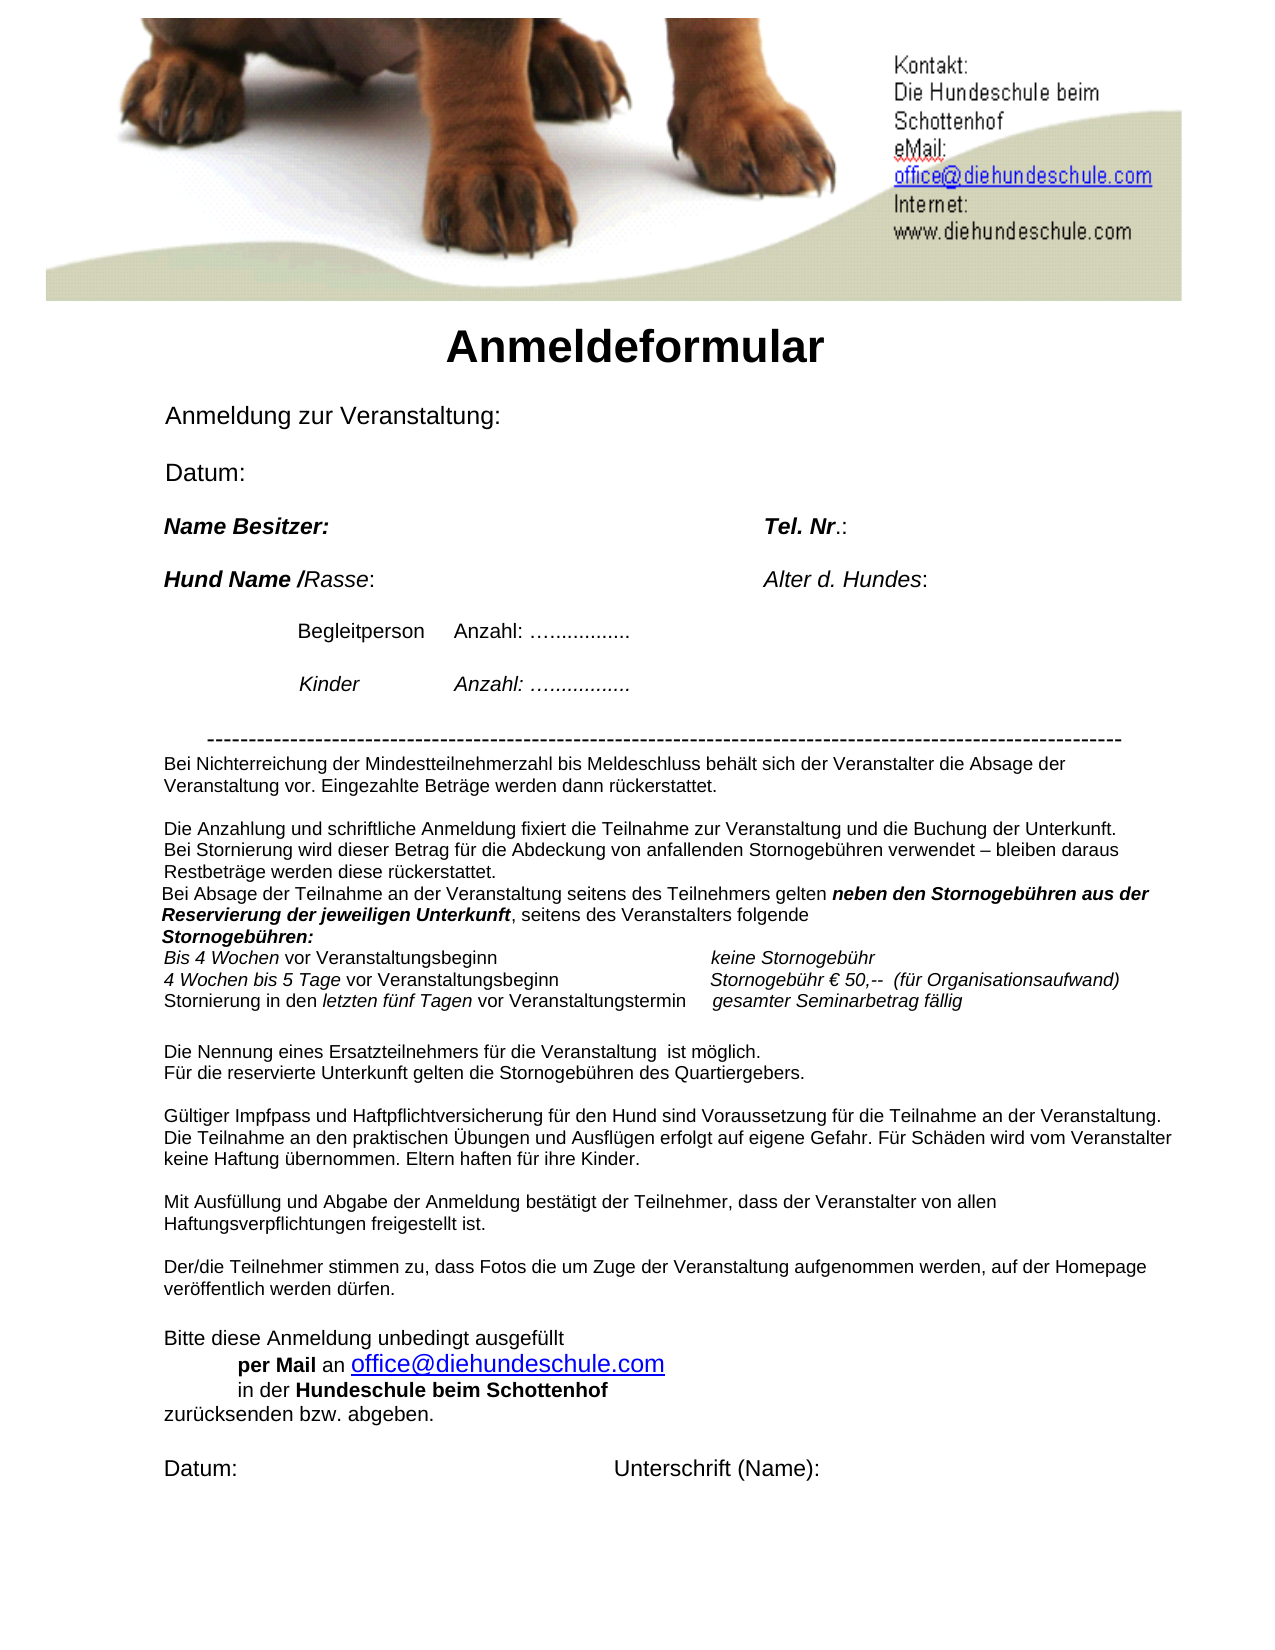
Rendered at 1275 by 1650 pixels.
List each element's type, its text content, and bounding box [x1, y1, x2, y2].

text Bei Nichterreichung der Mindestteilnehmerzahl bis Meldeschluss behält sich der Veranstalter die Absage der Veranstaltung vor. Eingezahlte Beträge werden dann rückerstattet. [164, 753, 1186, 796]
picture [45, 18, 1182, 301]
text per Mail an office@diehundeschule.com [164, 1349, 1186, 1378]
text Stornierung in den letzten fünf Tagen vor Veranstaltungstermin gesamter Seminarbetrag fällig [164, 990, 1186, 1040]
text Datum: Unterschrift (Name): [164, 1455, 1186, 1481]
text -------------------------------------------------------------------------------------------------------------- [89, 724, 1186, 753]
text Mit Ausfüllung und Abgabe der Anmeldung bestätigt der Teilnehmer, dass der Veranstalter von allen Haftungsverpflichtungen freigestellt ist. [164, 1191, 1186, 1234]
text Anmeldung zur Veranstaltung: [89, 401, 1186, 429]
text Bei Stornierung wird dieser Betrag für die Abdeckung von anfallenden Stornogebühren verwendet – bleiben daraus Restbeträge werden diese rückerstattet. [164, 839, 1186, 882]
text Bitte diese Anmeldung unbedingt ausgefüllt [164, 1326, 1186, 1349]
text Stornogebühren: [89, 925, 1186, 947]
text Bis 4 Wochen vor Veranstaltungsbeginn keine Stornogebühr [164, 947, 1186, 968]
text Der/die Teilnehmer stimmen zu, dass Fotos die um Zuge der Veranstaltung aufgenommen werden, auf der Homepage veröffentlich werden dürfen. [164, 1256, 1186, 1299]
text Hund Name /Rasse: Alter d. Hundes: [89, 566, 1186, 592]
text in der Hundeschule beim Schottenhof [164, 1378, 1186, 1402]
text Datum: [89, 458, 1186, 487]
text Kinder Anzahl: ….............. [89, 671, 1186, 695]
text 4 Wochen bis 5 Tage vor Veranstaltungsbeginn Stornogebühr € 50,-- (für Organisationsaufwand) [164, 968, 1186, 990]
text Die Nennung eines Ersatzteilnehmers für die Veranstaltung ist möglich. [164, 1040, 1186, 1062]
text Begleitperson Anzahl: ….............. [89, 619, 1186, 643]
text Bei Absage der Teilnahme an der Veranstaltung seitens des Teilnehmers gelten neben den Stornogebühren aus der Reservierung der jeweiligen Unterkunft, seitens des Veranstalters folgende [89, 882, 1186, 925]
text zurücksenden bzw. abgeben. [164, 1402, 1186, 1426]
text Gültiger Impfpass und Haftpflichtversicherung für den Hund sind Voraussetzung für die Teilnahme an der Veranstaltung. [164, 1105, 1186, 1127]
text Anmeldeformular [0, 319, 1186, 372]
text Die Teilnahme an den praktischen Übungen und Ausflügen erfolgt auf eigene Gefahr. Für Schäden wird vom Veranstalter keine Haftung übernommen. Eltern haften für ihre Kinder. [164, 1127, 1186, 1170]
text Die Anzahlung und schriftliche Anmeldung fixiert die Teilnahme zur Veranstaltung und die Buchung der Unterkunft. [164, 818, 1186, 839]
text Für die reservierte Unterkunft gelten die Stornogebühren des Quartiergebers. [164, 1062, 1186, 1083]
text Name Besitzer: Tel. Nr.: [164, 513, 1186, 540]
